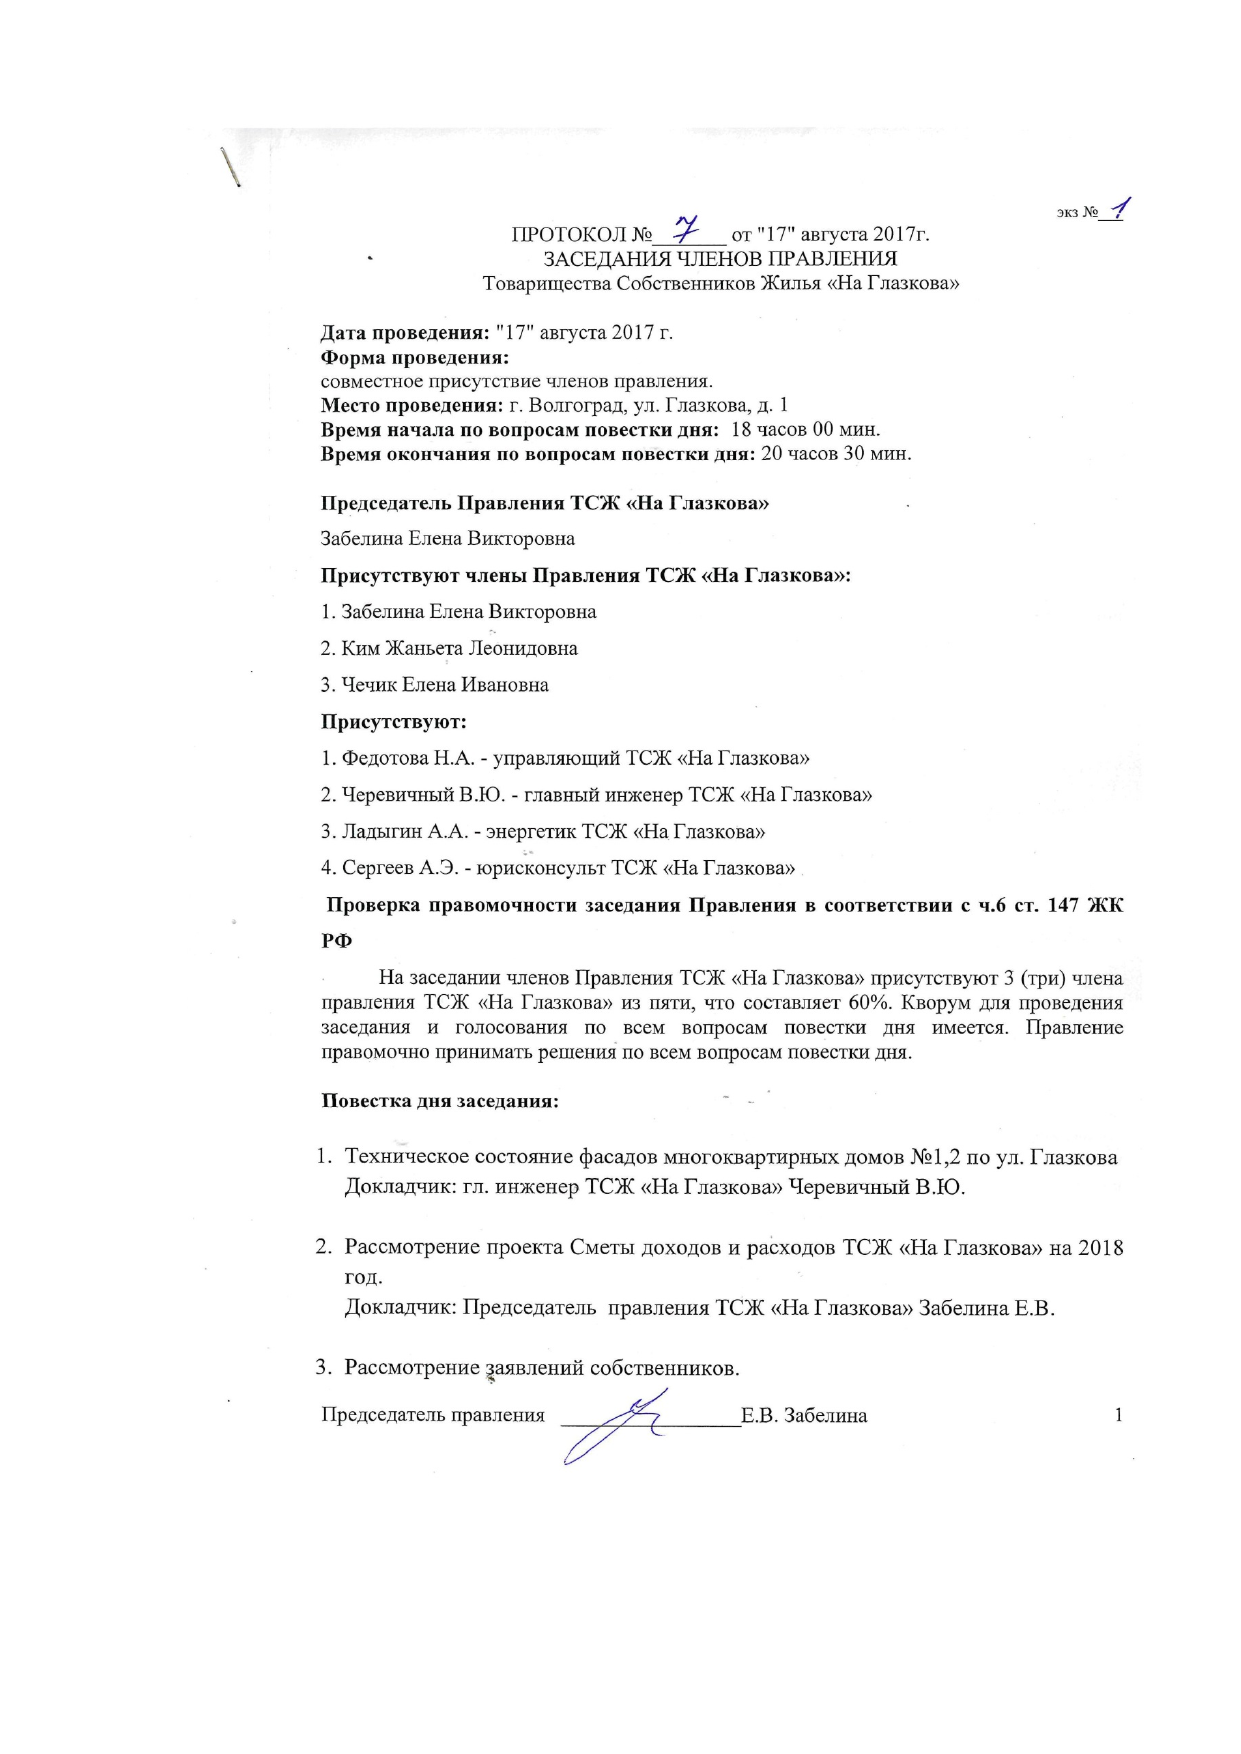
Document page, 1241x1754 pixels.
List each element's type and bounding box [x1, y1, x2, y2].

picture [177, 118, 1151, 1494]
